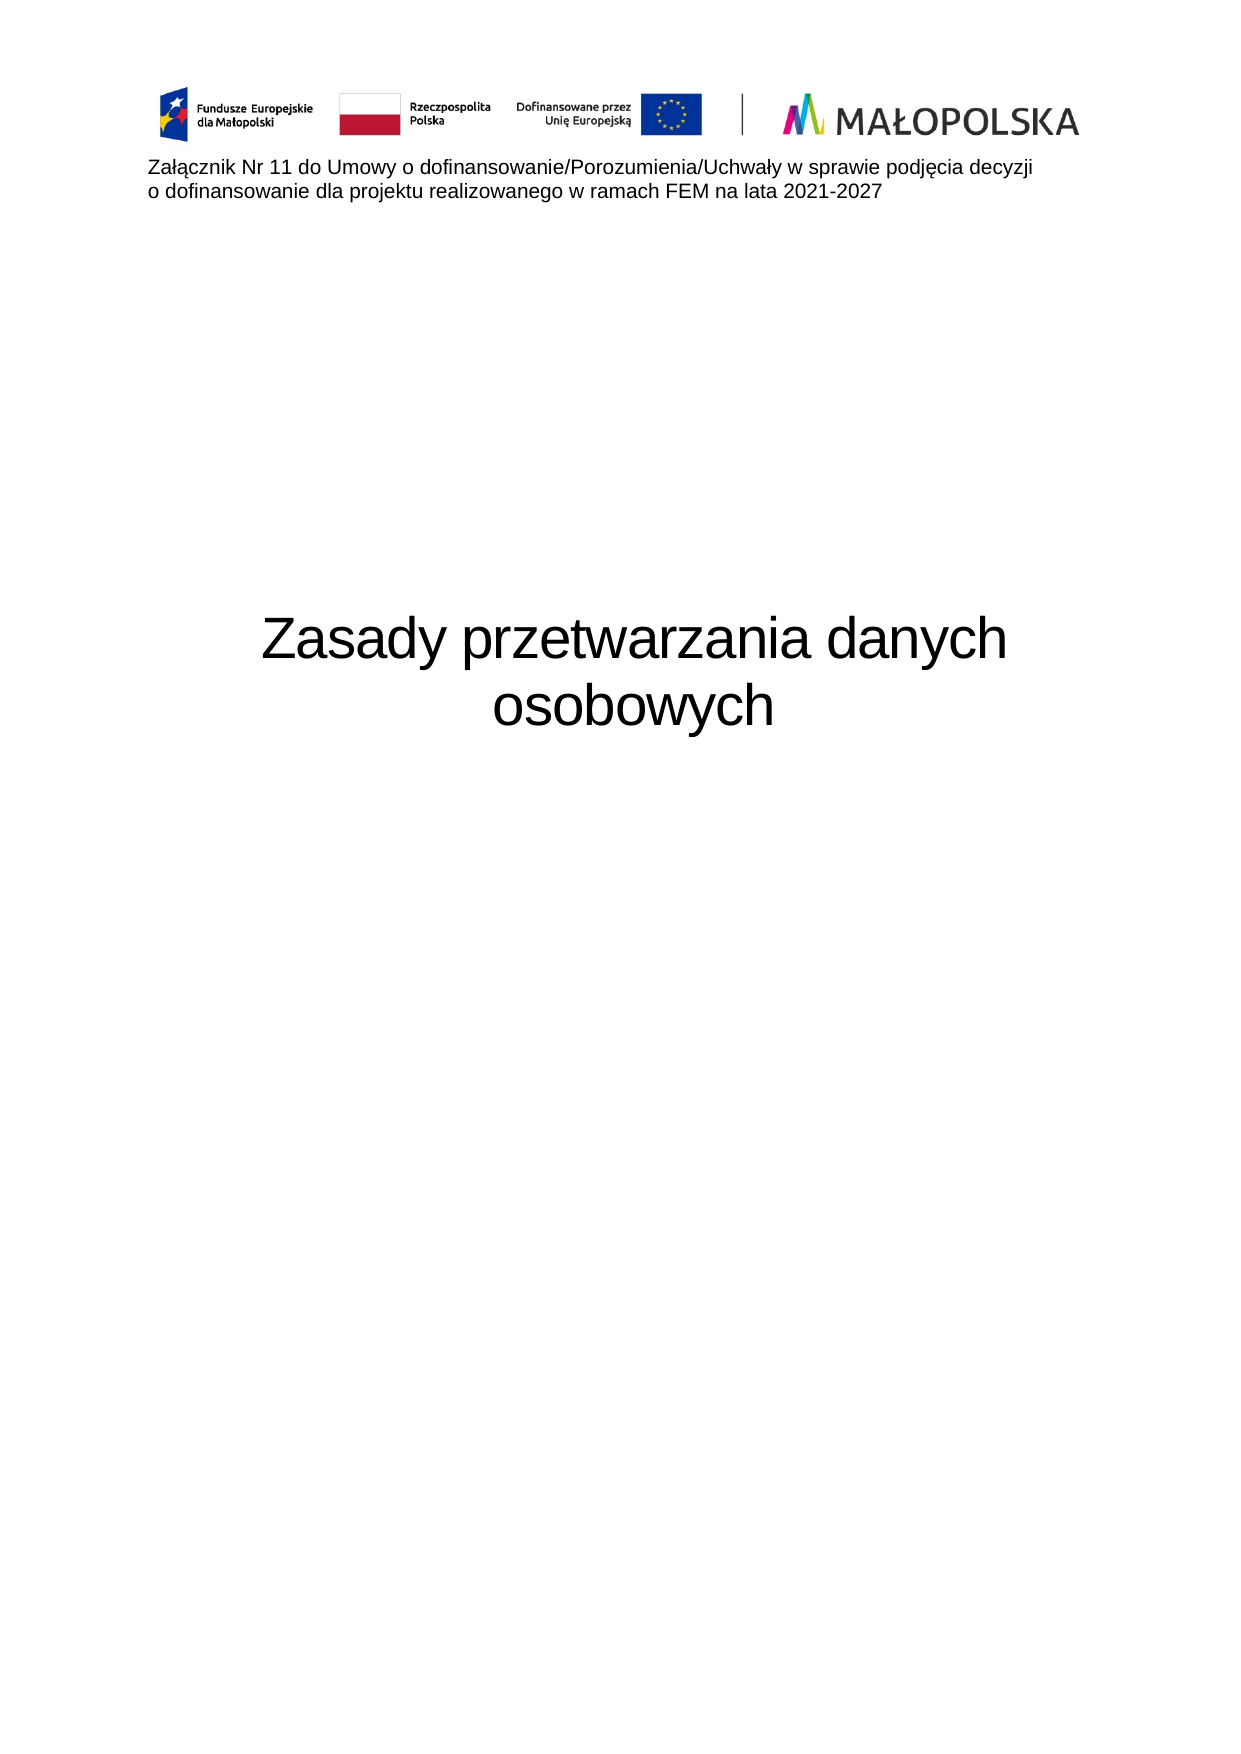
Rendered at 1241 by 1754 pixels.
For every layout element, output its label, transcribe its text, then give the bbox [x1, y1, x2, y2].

picture [147, 73, 1093, 155]
text Załącznik Nr 11 do Umowy o dofinansowanie/Porozumienia/Uchwały w sprawie podjęcia decyzji o dofinansowanie dla projektu realizowanego w ramach FEM na lata 2021-2027 [148, 155, 1122, 203]
subtitle Zasady przetwarzania danych osobowych [148, 604, 1122, 738]
